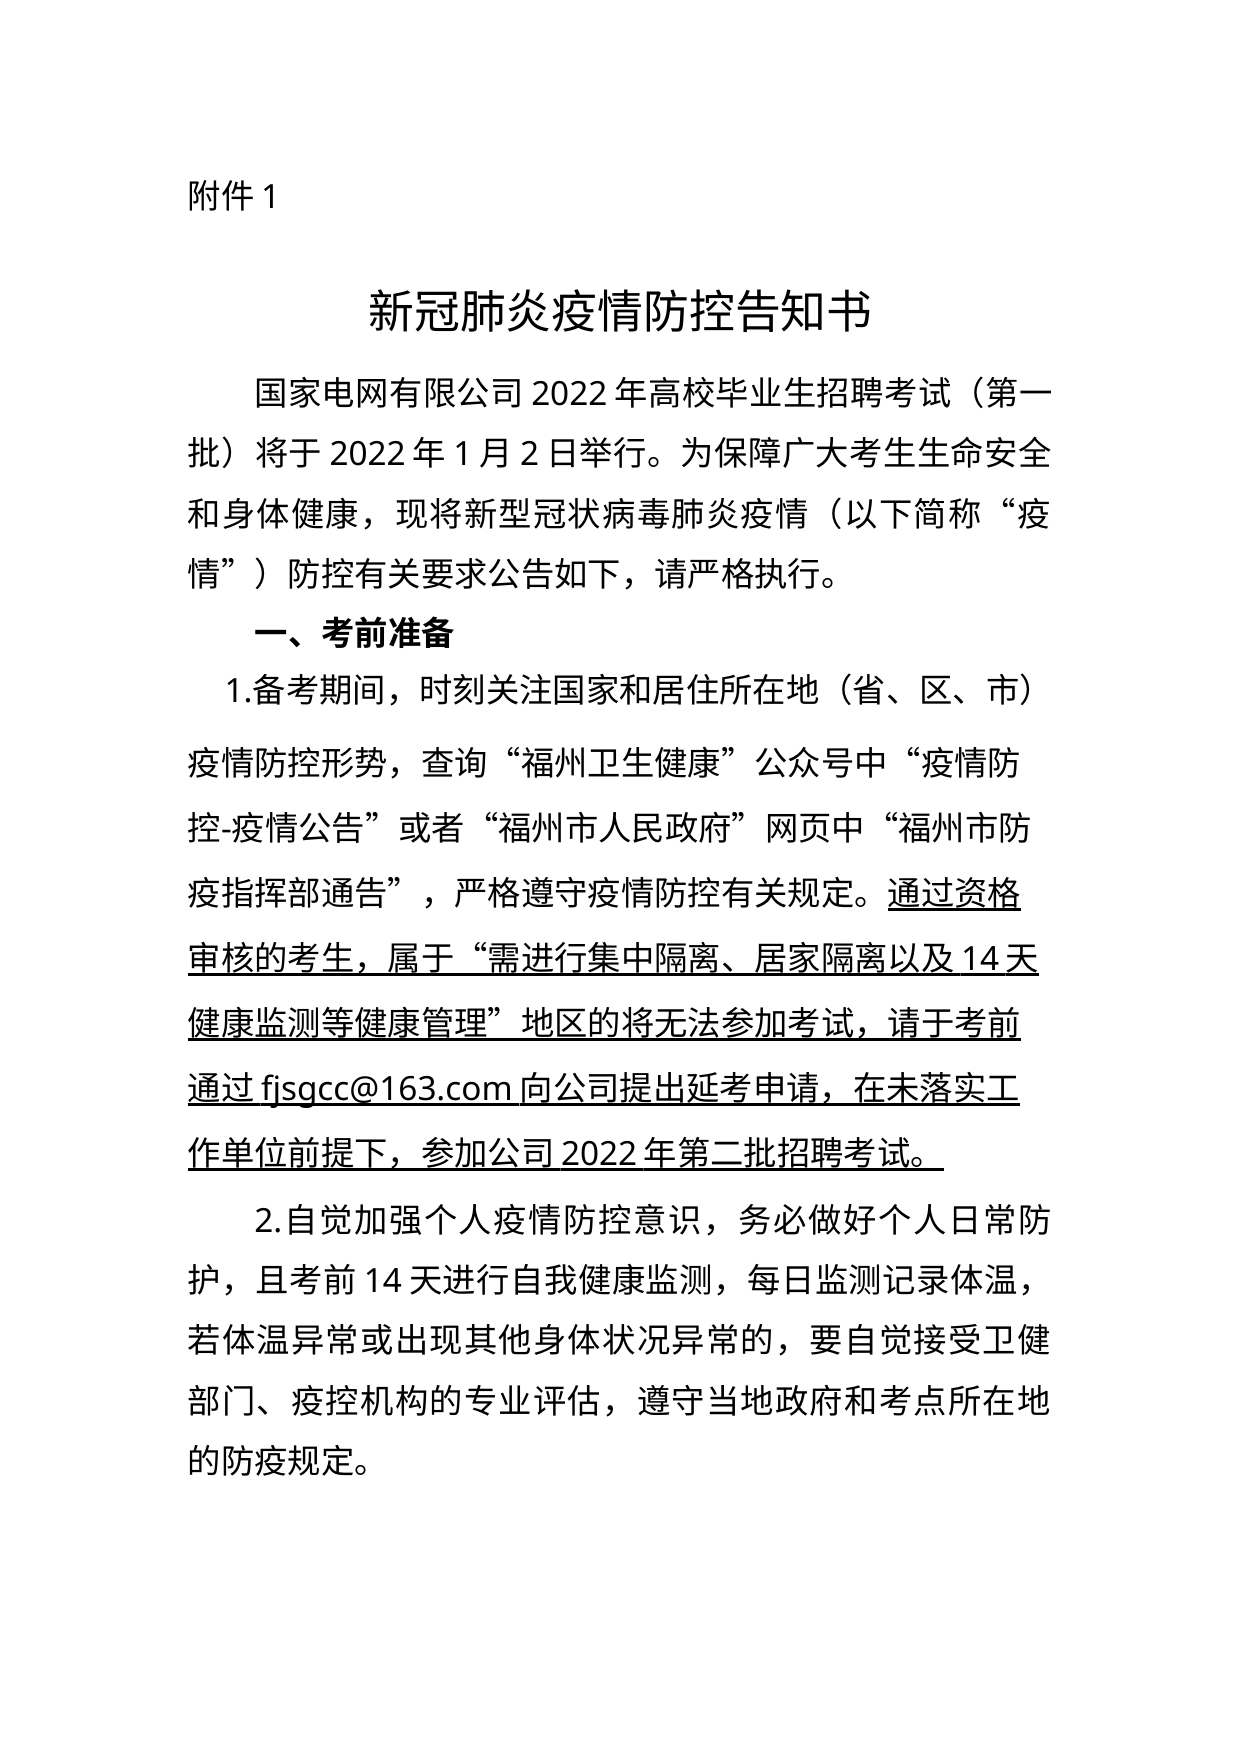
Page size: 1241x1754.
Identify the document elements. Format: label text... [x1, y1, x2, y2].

text 新冠肺炎疫情防控告知书 [187, 259, 1053, 357]
text 附件1 [187, 162, 1053, 227]
text 一、考前准备 1.备考期间，时刻关注国家和居住所在地（省、区、市）疫情防控形势，查询“福州卫生健康”公众号中“疫情防控-疫情公告”或者“福州市人民政府”网页中“福州市防疫指挥部通告”，严格遵守疫情防控有关规定。通过资格审核的考生，属于“需进行集中隔离、居家隔离以及14天健康监测等健康管理”地区的将无法参加考试，请于考前通过fjsgcc@163.com向公司提出延考申请，在未落实工作单位前提下，参加公司2022年第二批招聘考试。 [187, 599, 1053, 1184]
text 国家电网有限公司2022年高校毕业生招聘考试（第一批）将于2022年1月2日举行。为保障广大考生生命安全和身体健康，现将新型冠状病毒肺炎疫情（以下简称“疫情”）防控有关要求公告如下，请严格执行。 [187, 357, 1053, 599]
text 2.自觉加强个人疫情防控意识，务必做好个人日常防护，且考前14天进行自我健康监测，每日监测记录体温，若体温异常或出现其他身体状况异常的，要自觉接受卫健部门、疫控机构的专业评估，遵守当地政府和考点所在地的防疫规定。 [187, 1184, 1053, 1486]
